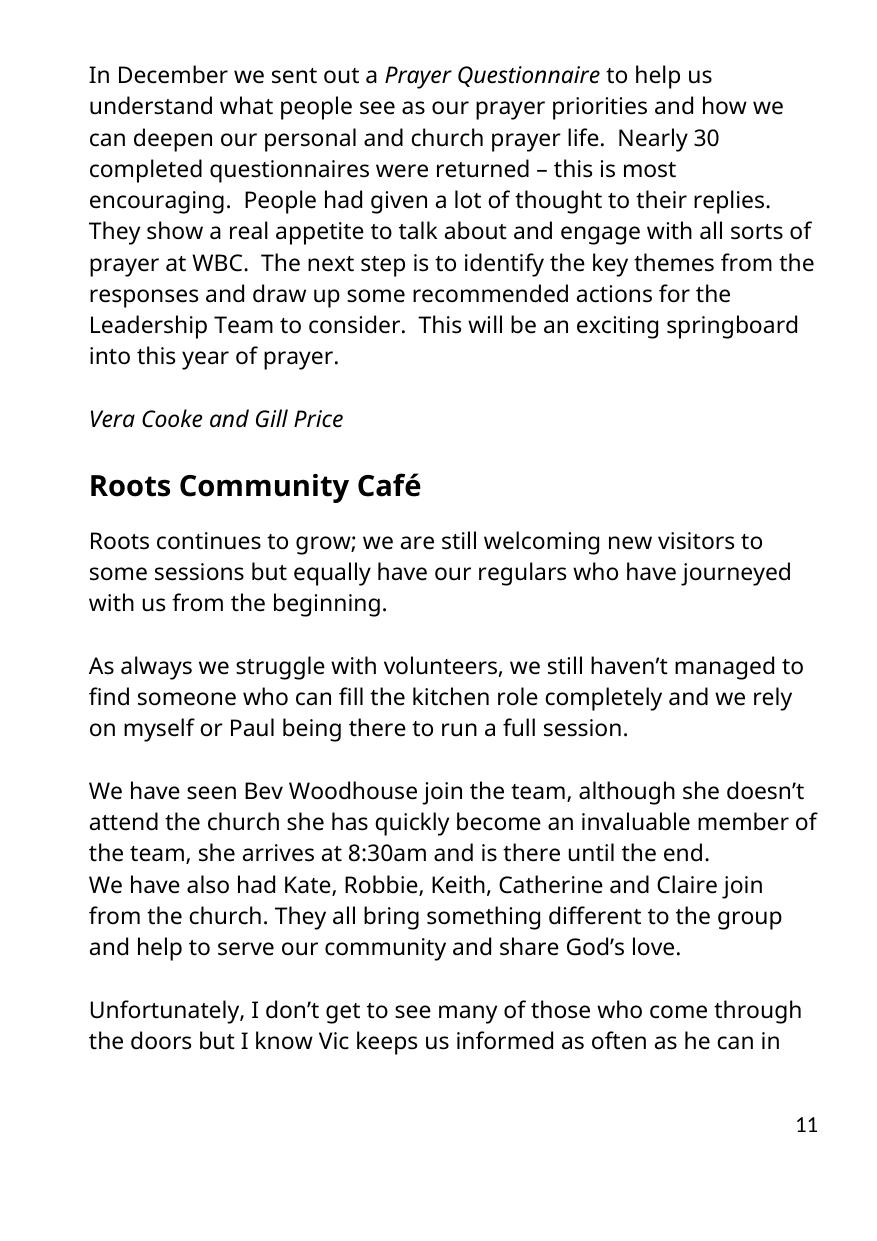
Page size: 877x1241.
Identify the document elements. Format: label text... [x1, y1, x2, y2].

text Roots continues to grow; we are still welcoming new visitors to some sessions but equally have our regulars who have journeyed with us from the beginning. [89, 525, 818, 618]
text As always we struggle with volunteers, we still haven’t managed to find someone who can fill the kitchen role completely and we rely on myself or Paul being there to run a full session. [89, 650, 818, 743]
text Vera Cooke and Gill Price [89, 403, 818, 434]
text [89, 993, 818, 1056]
text We have seen Bev Woodhouse join the team, although she doesn’t attend the church she has quickly become an invaluable member of the team, she arrives at 8:30am and is there until the end. [89, 775, 818, 868]
text In December we sent out a Prayer Questionnaire to help us understand what people see as our prayer priorities and how we can deepen our personal and church prayer life. Nearly 30 completed questionnaires were returned – this is most encouraging. People had given a lot of thought to their replies. They show a real appetite to talk about and engage with all sorts of prayer at WBC. The next step is to identify the key themes from the responses and draw up some recommended actions for the Leadership Team to consider. This will be an exciting springboard into this year of prayer. [89, 59, 818, 372]
text Roots Community Café [89, 465, 818, 505]
text We have also had Kate, Robbie, Keith, Catherine and Claire join from the church. They all bring something different to the group and help to serve our community and share God’s love. [89, 868, 818, 962]
